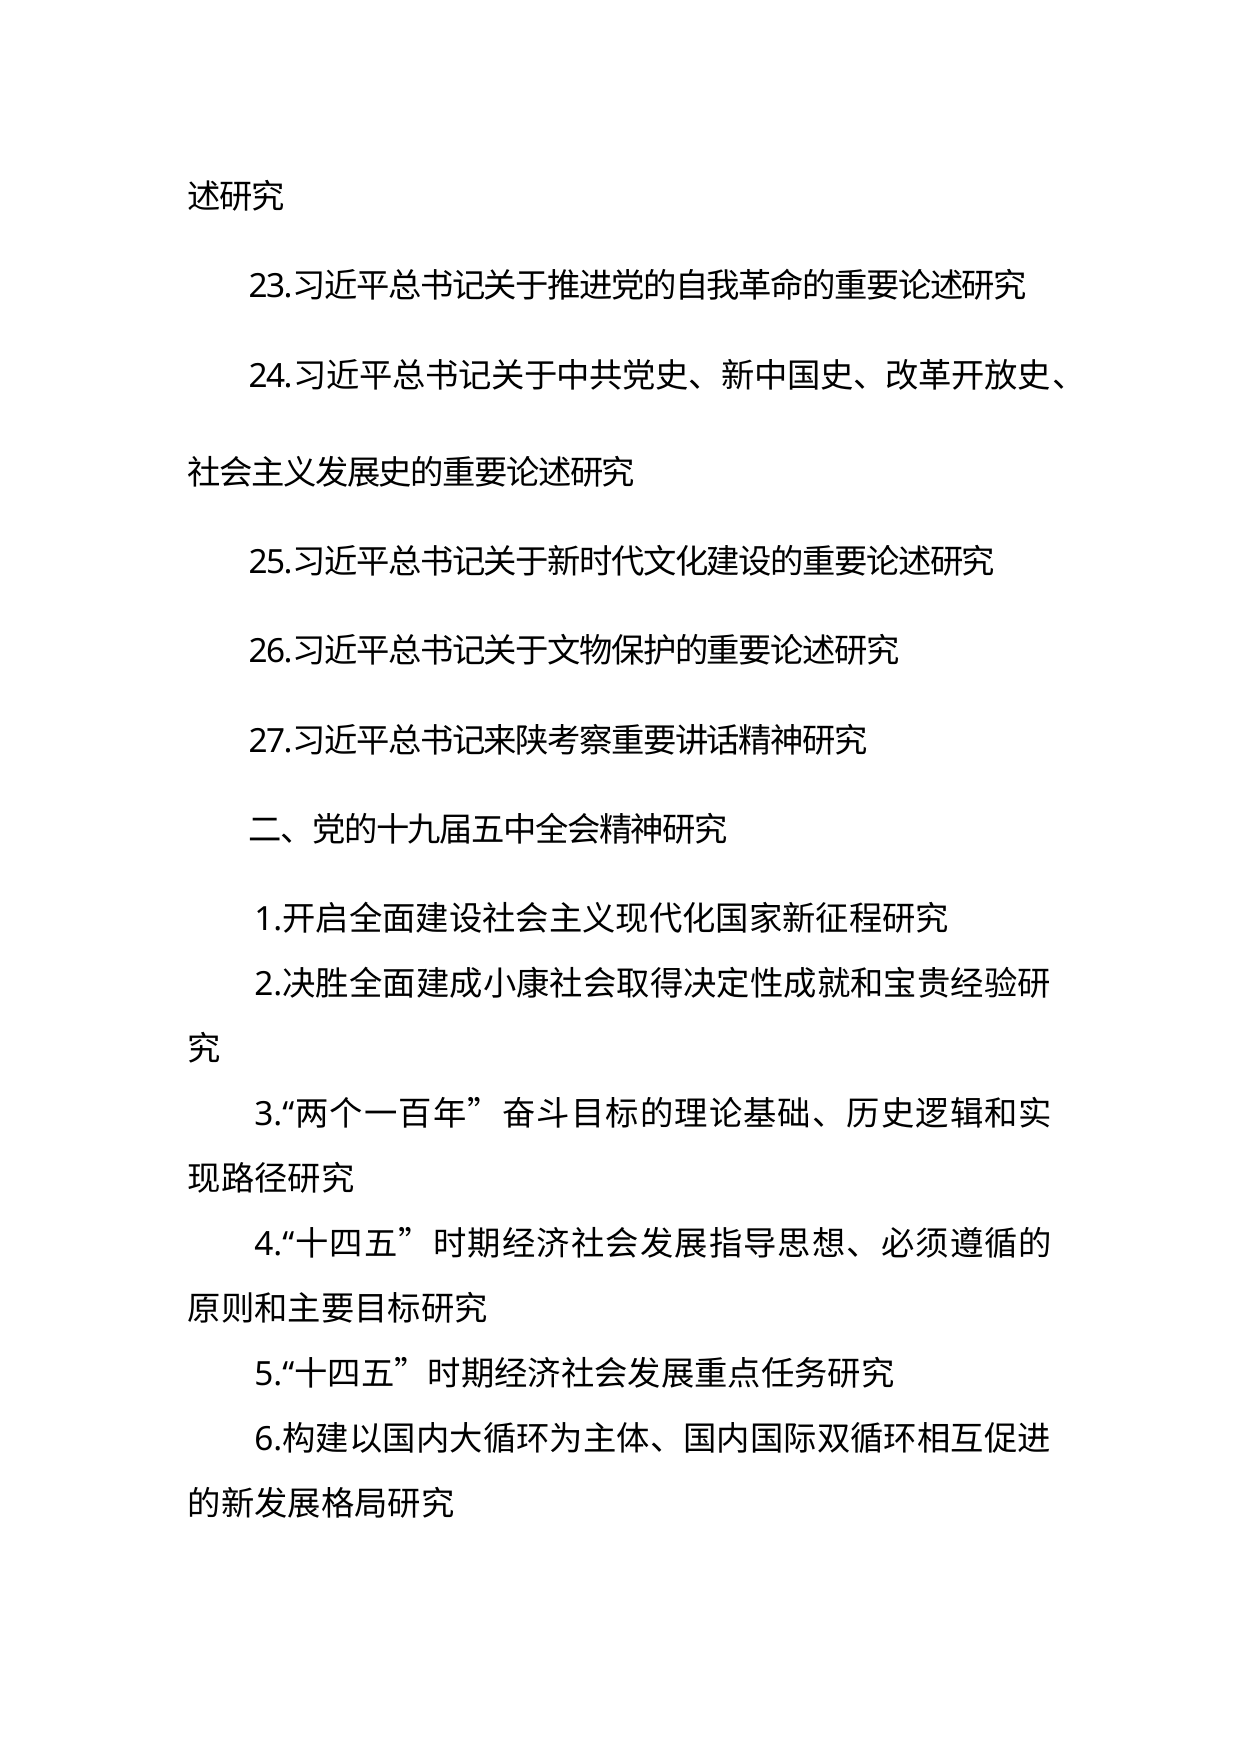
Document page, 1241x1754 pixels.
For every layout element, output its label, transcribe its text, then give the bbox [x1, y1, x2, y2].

text 5.“十四五”时期经济社会发展重点任务研究 [187, 1338, 1053, 1403]
text 26.习近平总书记关于文物保护的重要论述研究 [187, 616, 1053, 681]
text 3.“两个一百年”奋斗目标的理论基础、历史逻辑和实现路径研究 [187, 1078, 1053, 1208]
text 23.习近平总书记关于推进党的自我革命的重要论述研究 [187, 251, 1053, 316]
text 27.习近平总书记来陕考察重要讲话精神研究 [187, 705, 1053, 770]
text 2.决胜全面建成小康社会取得决定性成就和宝贵经验研究 [187, 948, 1053, 1078]
text 1.开启全面建设社会主义现代化国家新征程研究 [187, 883, 1053, 948]
text 24.习近平总书记关于中共党史、新中国史、改革开放史、社会主义发展史的重要论述研究 [187, 340, 1053, 503]
text 6.构建以国内大循环为主体、国内国际双循环相互促进的新发展格局研究 [187, 1403, 1053, 1533]
text 4.“十四五”时期经济社会发展指导思想、必须遵循的原则和主要目标研究 [187, 1208, 1053, 1338]
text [187, 162, 1053, 227]
text 25.习近平总书记关于新时代文化建设的重要论述研究 [187, 527, 1053, 592]
text 二、党的十九届五中全会精神研究 [187, 794, 1053, 859]
